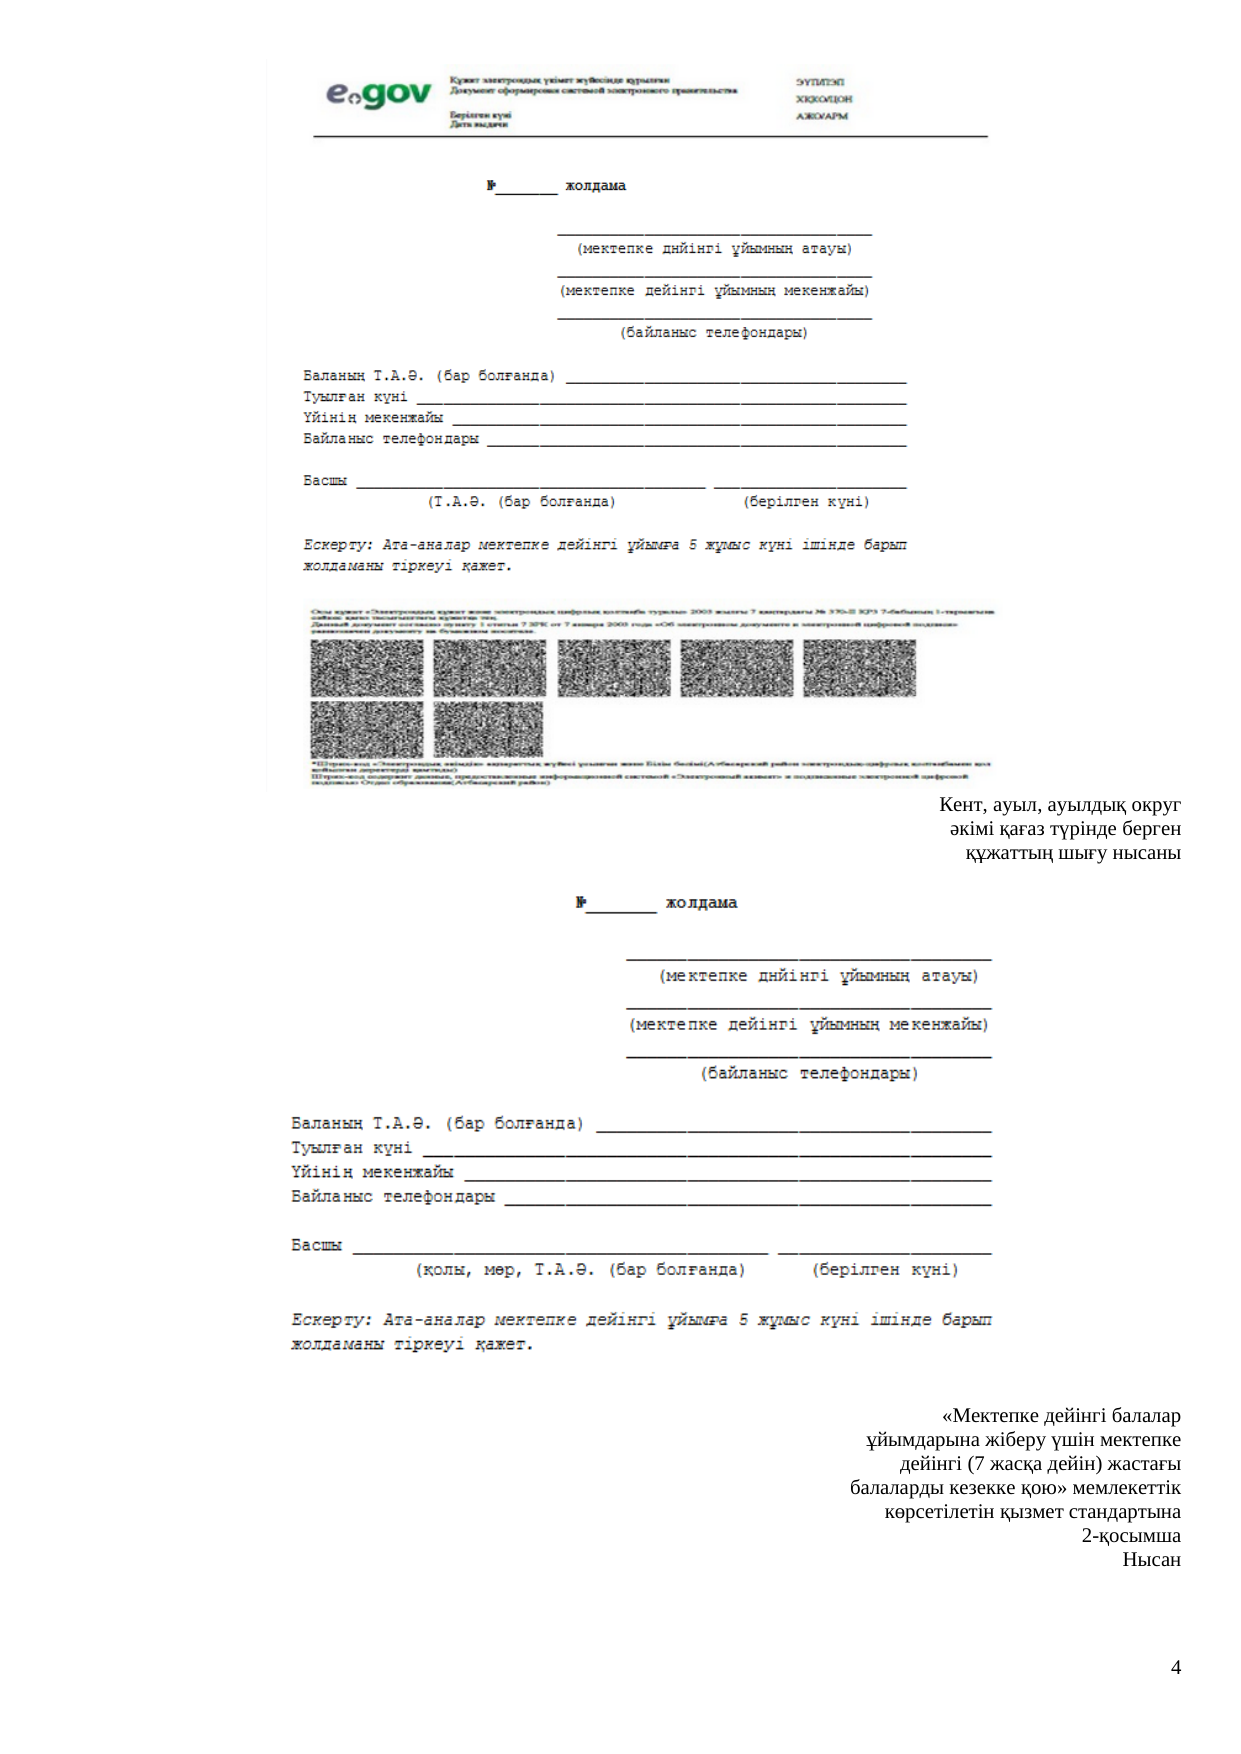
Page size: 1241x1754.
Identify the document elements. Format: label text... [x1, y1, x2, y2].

text балаларды кезекке қою» мемлекеттік [118, 1475, 1181, 1499]
text Нысан [118, 1547, 1181, 1571]
text 2-қосымша [118, 1523, 1181, 1547]
text «Мектепке дейінгі балалар [118, 1402, 1181, 1427]
text Кент, ауыл, ауылдық округ [118, 792, 1181, 816]
text дейінгі (7 жасқа дейін) жастағы [118, 1451, 1181, 1475]
picture [254, 863, 1045, 1379]
text ұйымдарына жіберу үшін мектепке [118, 1427, 1181, 1451]
text әкімі қағаз түрінде берген [118, 816, 1181, 840]
text көрсетілетін қызмет стандартына [118, 1499, 1181, 1523]
text құжаттың шығу нысаны [118, 840, 1181, 864]
picture [266, 59, 1033, 792]
